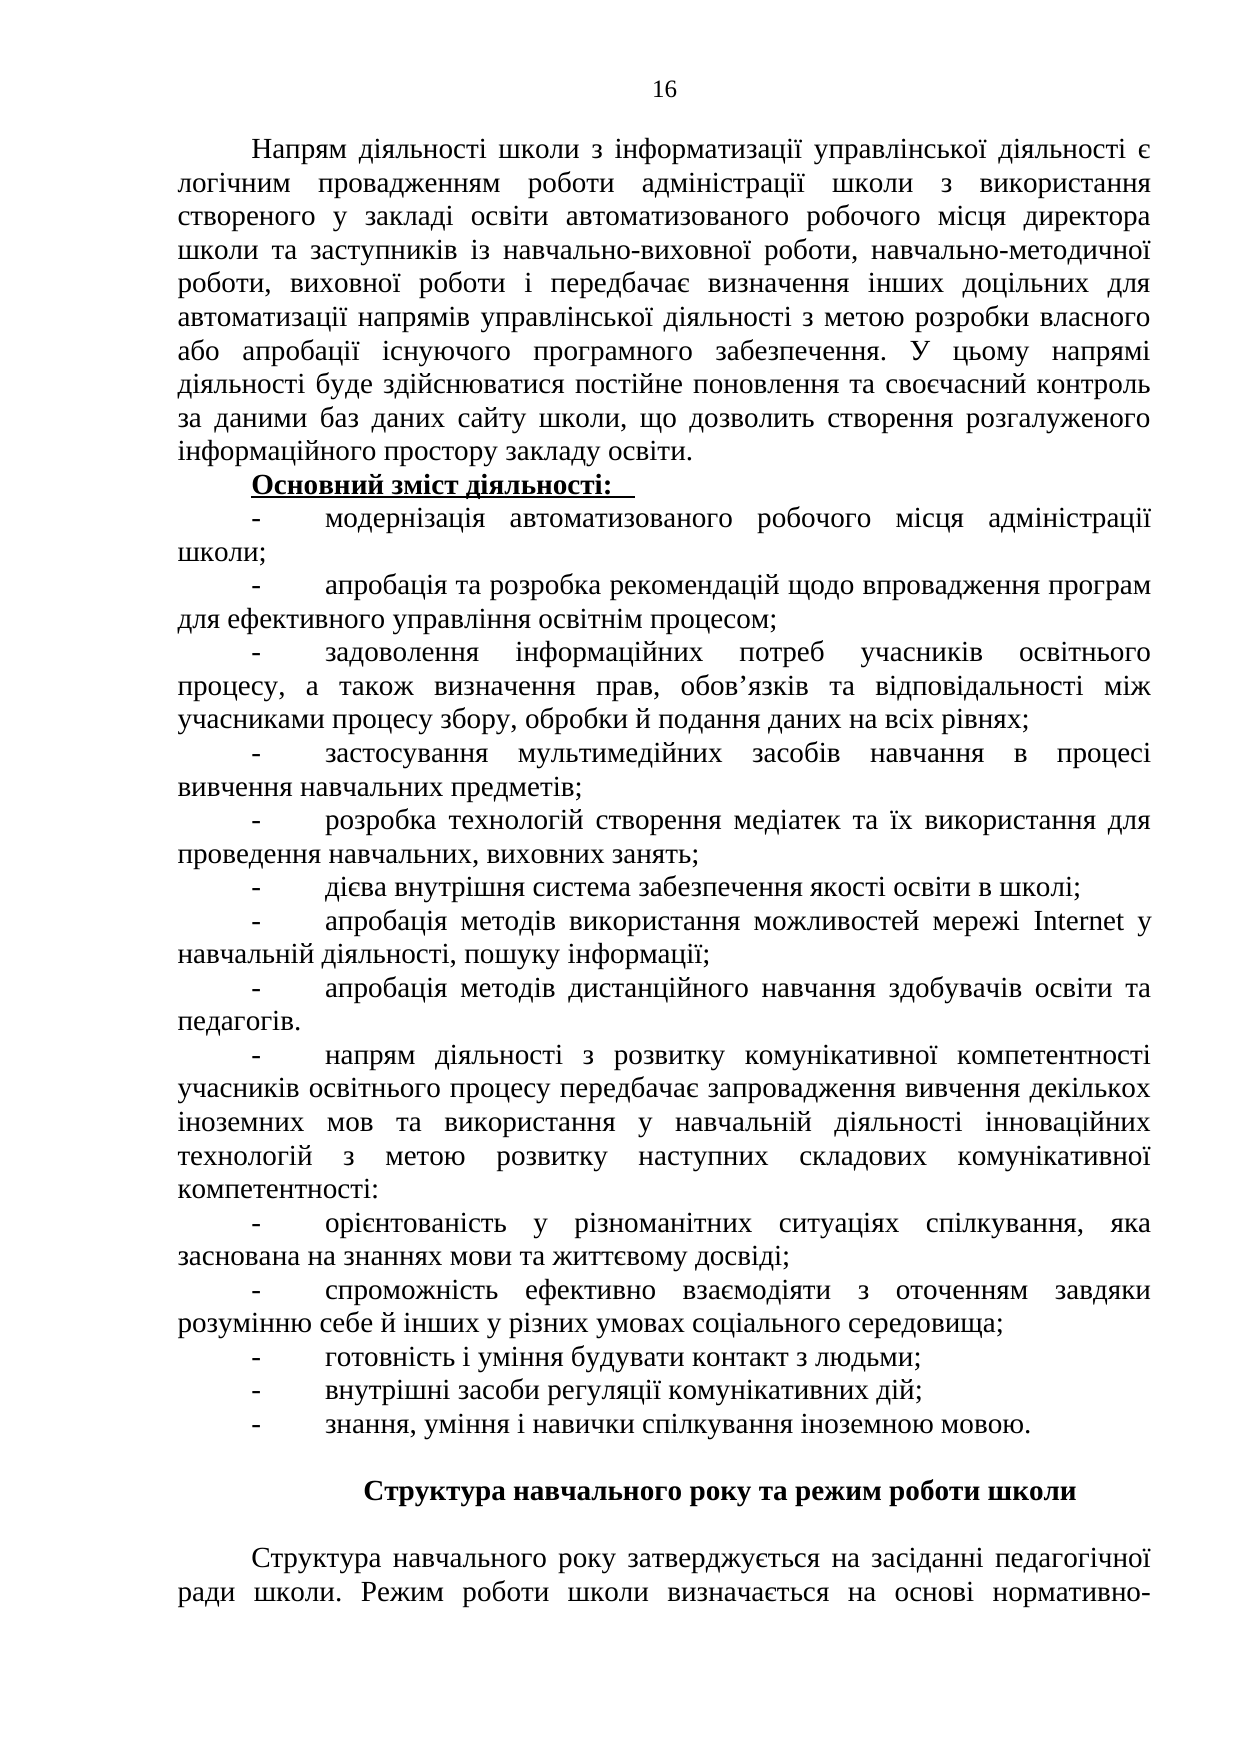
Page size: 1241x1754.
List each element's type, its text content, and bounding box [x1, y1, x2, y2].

list напрям діяльності з розвитку комунікативної компетентності учасників освітнього процесу передбачає запровадження вивчення декількох іноземних мов та використання у навчальній діяльності інноваційних технологій з метою розвитку наступних складових комунікативної компетентності: [177, 1037, 1152, 1205]
list модернізація автоматизованого робочого місця адміністрації школи; [177, 500, 1152, 567]
list орієнтованість у різноманітних ситуаціях спілкування, яка заснована на знаннях мови та життєвому досвіді; [177, 1205, 1152, 1272]
list внутрішні засоби регуляції комунікативних дій; [177, 1372, 1152, 1406]
list Структура навчального року та режим роботи школи [215, 1473, 1152, 1507]
list задоволення інформаційних потреб учасників освітнього процесу, а також визначення прав, обов’язків та відповідальності між учасниками процесу збору, обробки й подання даних на всіх рівнях; [177, 634, 1152, 735]
list розробка технологій створення медіатек та їх використання для проведення навчальних, виховних занять; [177, 802, 1152, 869]
list апробація та розробка рекомендацій щодо впровадження програм для ефективного управління освітнім процесом; [177, 567, 1152, 634]
list Напрям діяльності школи з інформатизації управлінської діяльності є логічним провадженням роботи адміністрації школи з використання створеного у закладі освіти автоматизованого робочого місця директора школи та заступників із навчально-виховної роботи, навчально-методичної роботи, виховної роботи і передбачає визначення інших доцільних для автоматизації напрямів управлінської діяльності з метою розробки власного або апробації існуючого програмного забезпечення. У цьому напрямі діяльності буде здійснюватися постійне поновлення та своєчасний контроль за даними баз даних сайту школи, що дозволить створення розгалуженого інформаційного простору закладу освіти. [177, 131, 1152, 467]
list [177, 1540, 1152, 1607]
list знання, уміння і навички спілкування іноземною мовою. [177, 1406, 1152, 1439]
list апробація методів дистанційного навчання здобувачів освіти та педагогів. [177, 970, 1152, 1037]
list дієва внутрішня система забезпечення якості освіти в школі; [177, 869, 1152, 903]
list Основний зміст діяльності: [177, 467, 1152, 500]
list спроможність ефективно взаємодіяти з оточенням завдяки розумінню себе й інших у різних умовах соціального середовища; [177, 1272, 1152, 1339]
list готовність і уміння будувати контакт з людьми; [177, 1339, 1152, 1372]
list апробація методів використання можливостей мережі Internet у навчальній діяльності, пошуку інформації; [177, 903, 1152, 970]
list застосування мультимедійних засобів навчання в процесі вивчення навчальних предметів; [177, 735, 1152, 802]
